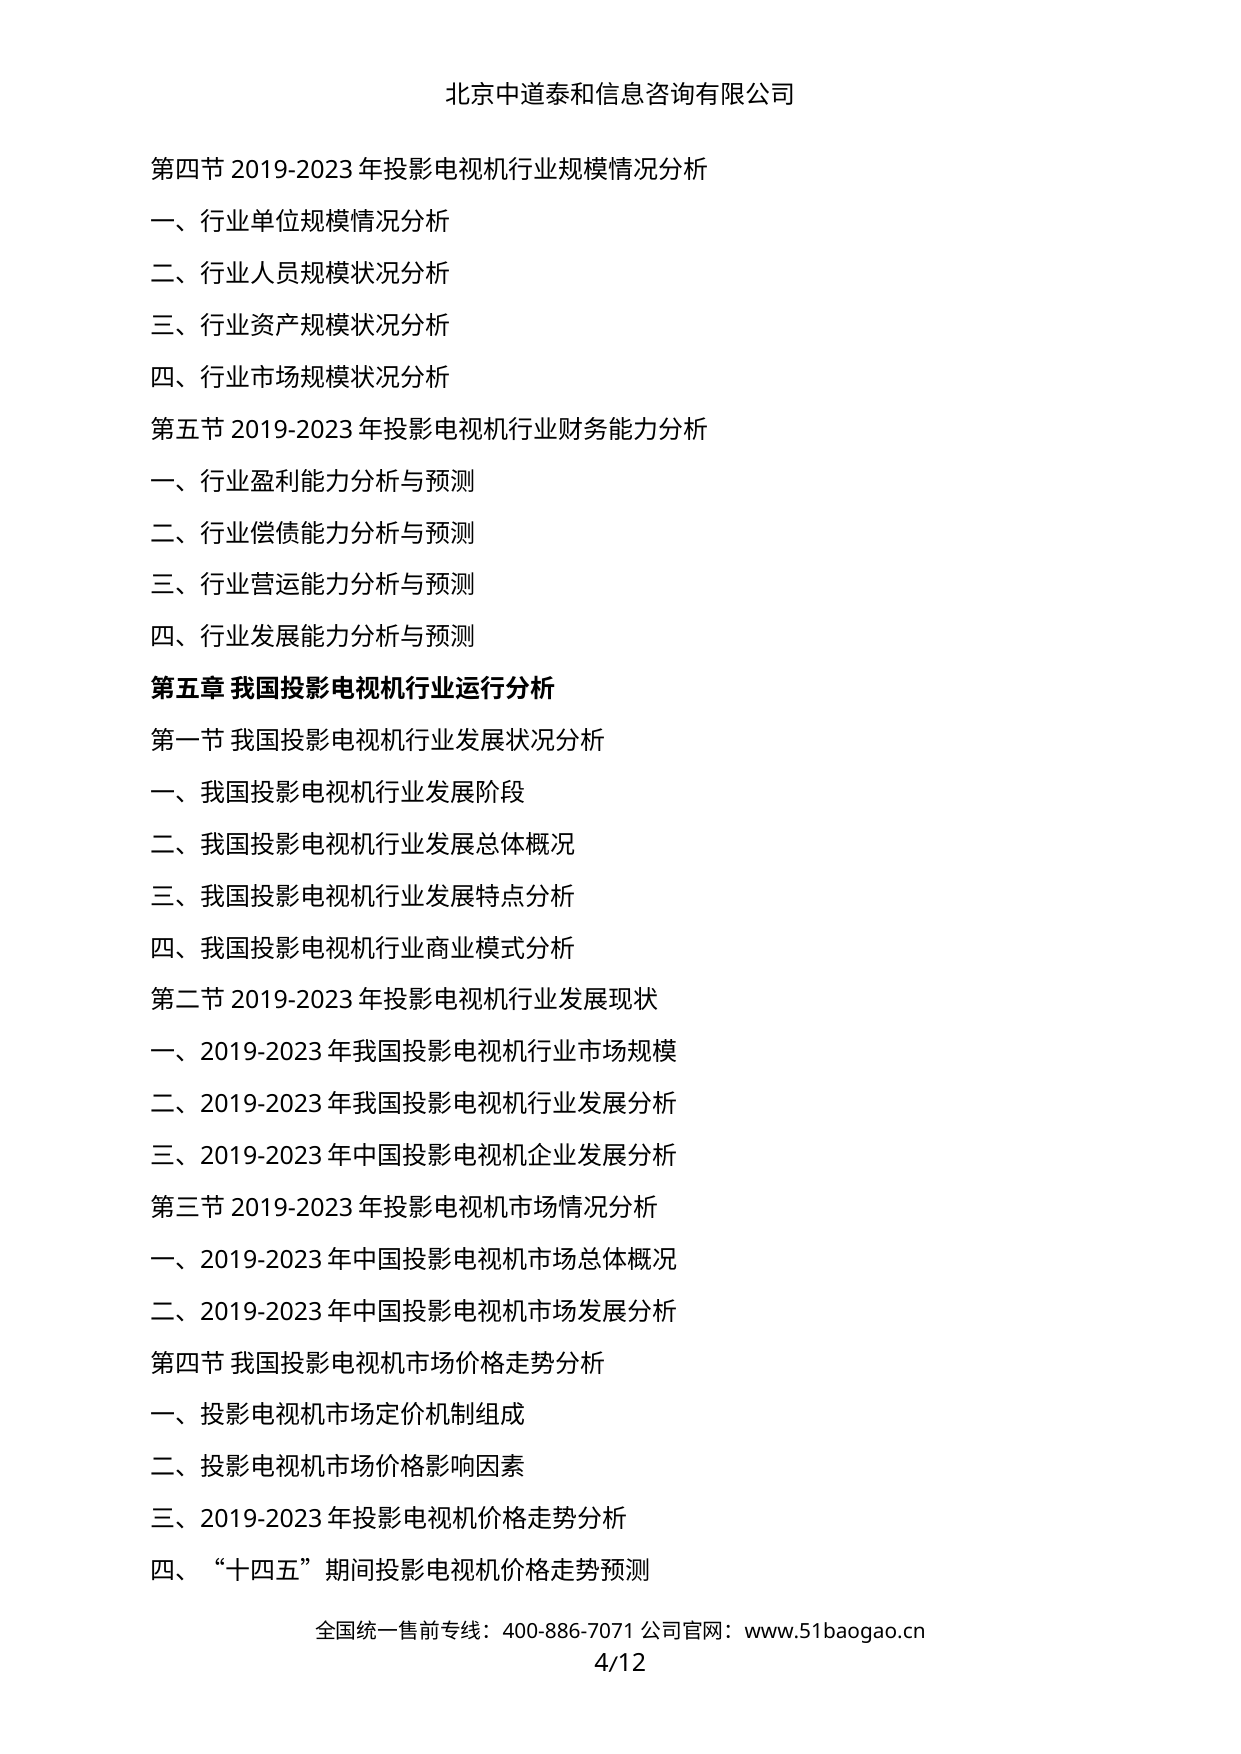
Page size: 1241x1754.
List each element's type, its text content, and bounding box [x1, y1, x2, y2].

text 二、2019-2023年我国投影电视机行业发展分析 [150, 1084, 1090, 1120]
text 四、行业市场规模状况分析 [150, 357, 1090, 394]
text 第二节 2019-2023年投影电视机行业发展现状 [150, 980, 1090, 1016]
text 一、行业盈利能力分析与预测 [150, 461, 1090, 497]
text 三、行业营运能力分析与预测 [150, 565, 1090, 601]
text 一、2019-2023年中国投影电视机市场总体概况 [150, 1239, 1090, 1276]
text 三、我国投影电视机行业发展特点分析 [150, 876, 1090, 912]
text 第五节 2019-2023年投影电视机行业财务能力分析 [150, 409, 1090, 446]
text 第四节 我国投影电视机市场价格走势分析 [150, 1343, 1090, 1379]
text 一、2019-2023年我国投影电视机行业市场规模 [150, 1032, 1090, 1068]
text 第三节 2019-2023年投影电视机市场情况分析 [150, 1187, 1090, 1224]
text 一、投影电视机市场定价机制组成 [150, 1395, 1090, 1431]
text 四、行业发展能力分析与预测 [150, 617, 1090, 653]
text 三、行业资产规模状况分析 [150, 306, 1090, 342]
text 第四节 2019-2023年投影电视机行业规模情况分析 [150, 150, 1090, 186]
text 三、2019-2023年中国投影电视机企业发展分析 [150, 1136, 1090, 1172]
text 四、“十四五”期间投影电视机价格走势预测 [150, 1551, 1090, 1587]
text 二、投影电视机市场价格影响因素 [150, 1447, 1090, 1483]
text 四、我国投影电视机行业商业模式分析 [150, 928, 1090, 964]
text 二、行业偿债能力分析与预测 [150, 513, 1090, 549]
text 第五章 我国投影电视机行业运行分析 [150, 669, 1090, 705]
text 二、2019-2023年中国投影电视机市场发展分析 [150, 1291, 1090, 1327]
text 二、行业人员规模状况分析 [150, 254, 1090, 290]
text 一、我国投影电视机行业发展阶段 [150, 772, 1090, 809]
text 三、2019-2023年投影电视机价格走势分析 [150, 1499, 1090, 1535]
text 二、我国投影电视机行业发展总体概况 [150, 824, 1090, 861]
text 一、行业单位规模情况分析 [150, 202, 1090, 238]
text 第一节 我国投影电视机行业发展状况分析 [150, 721, 1090, 757]
